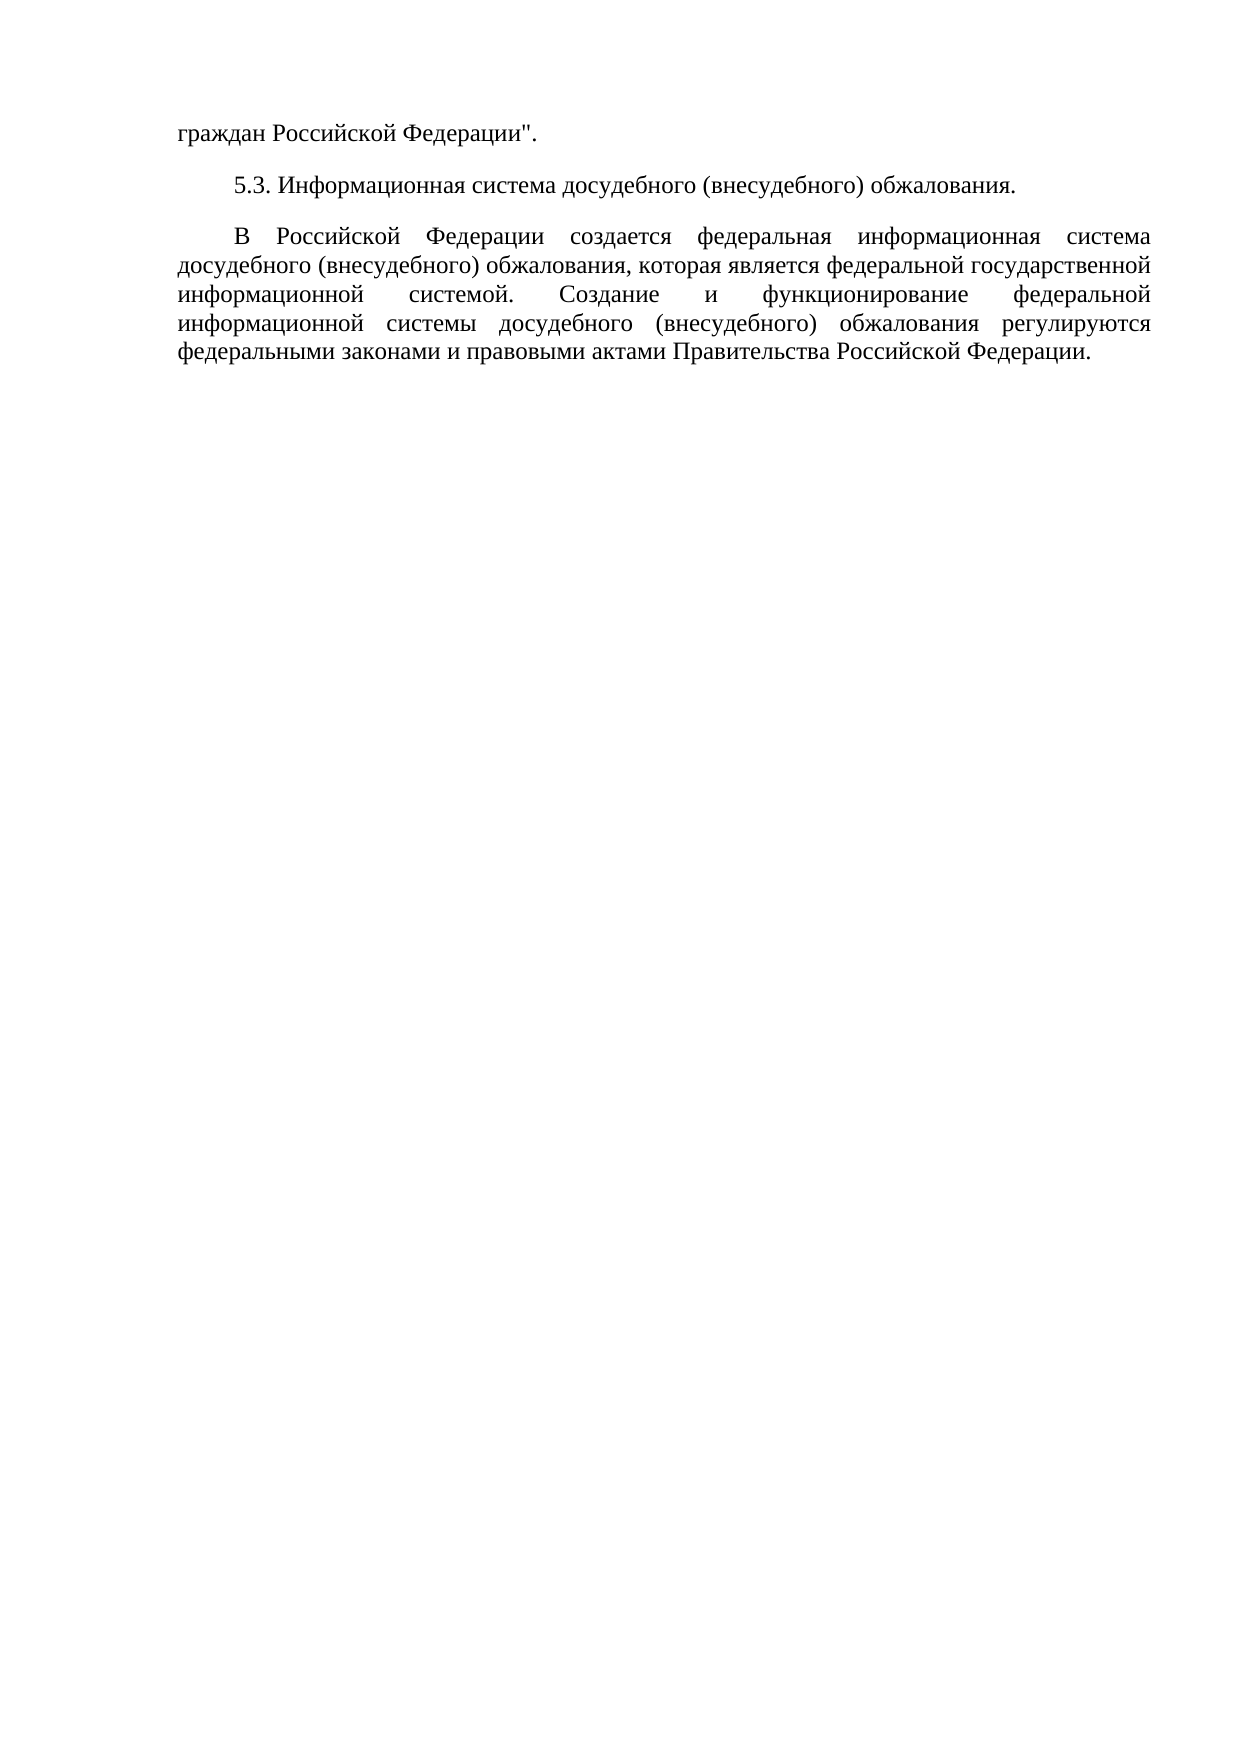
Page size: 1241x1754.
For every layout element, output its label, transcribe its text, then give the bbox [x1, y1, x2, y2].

text В Российской Федерации создается федеральная информационная система досудебного (внесудебного) обжалования, которая является федеральной государственной информационной системой. Создание и функционирование федеральной информационной системы досудебного (внесудебного) обжалования регулируются федеральными законами и правовыми актами Правительства Российской Федерации. [177, 221, 1152, 365]
text 5.3. Информационная система досудебного (внесудебного) обжалования. [177, 170, 1152, 198]
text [177, 118, 1152, 147]
